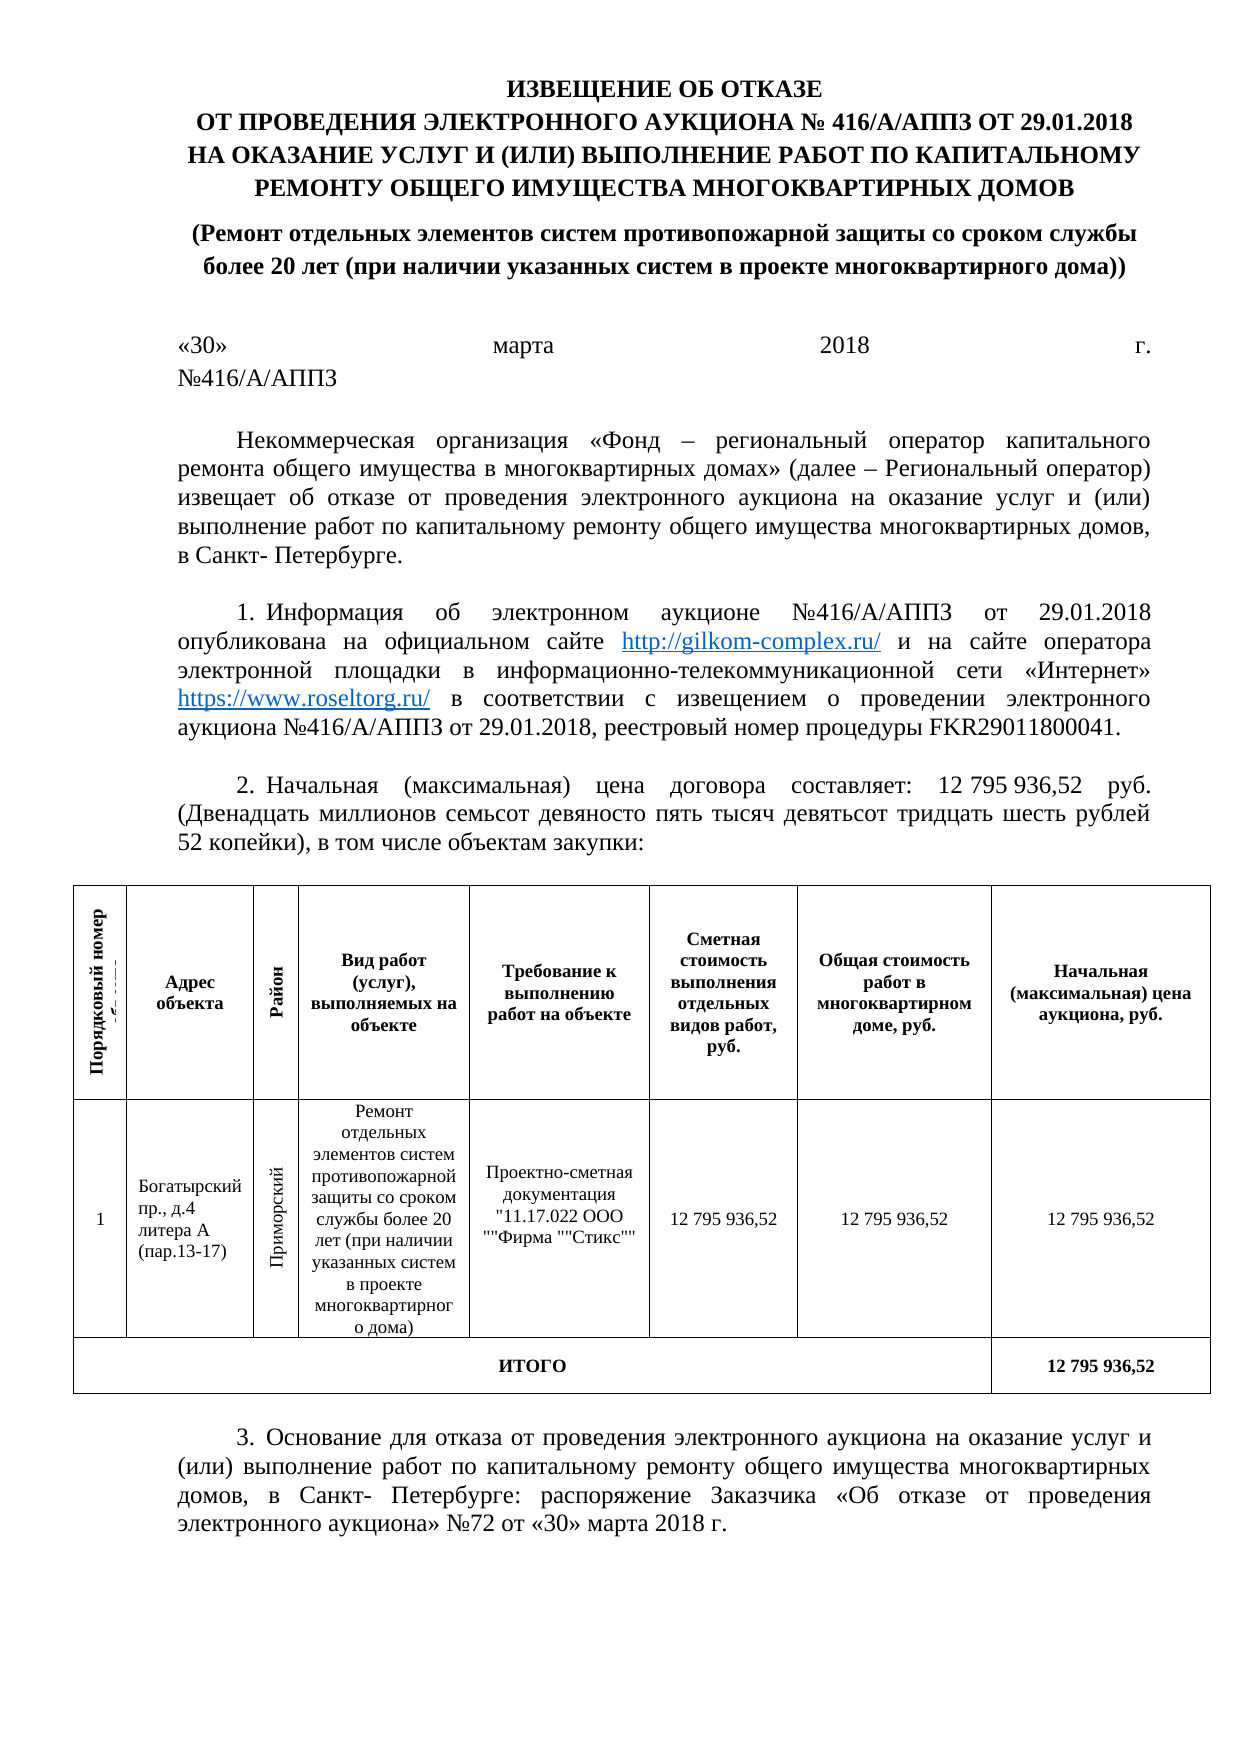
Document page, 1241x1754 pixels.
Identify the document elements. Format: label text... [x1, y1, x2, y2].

table_header Требование к выполнению работ на объекте [470, 886, 649, 1099]
table_header Район [254, 886, 298, 1099]
list Начальная (максимальная) цена договора составляет: 12 795 936,52 руб. (Двенадцать миллионов семьсот девяносто пять тысяч девятьсот тридцать шесть рублей 52 копейки), в том числе объектам закупки: [177, 770, 1151, 856]
table_cell Проектно-сметная документация "11.17.022 ООО ""Фирма ""Стикс"" [470, 1100, 649, 1337]
table_cell ИТОГО [74, 1338, 991, 1392]
table_header Вид работ (услуг), выполняемых на объекте [299, 886, 469, 1099]
text ОТ ПРОВЕДЕНИЯ ЭЛЕКТРОННОГО АУКЦИОНА № 416/А/АППЗ ОТ 29.01.2018 [177, 107, 1152, 136]
table_cell Богатырский пр., д.4 литера А (пар.13-17) [127, 1100, 253, 1337]
table_cell Ремонт отдельных элементов систем противопожарной защиты со сроком службы более 20 лет (при наличии указанных систем в проекте многоквартирного дома) [299, 1100, 469, 1337]
list Основание для отказа от проведения электронного аукциона на оказание услуг и (или) выполнение работ по капитальному ремонту общего имущества многоквартирных домов, в Санкт- Петербурге: распоряжение Заказчика «Об отказе от проведения электронного аукциона» №72 от «30» марта 2018 г. [177, 1422, 1152, 1537]
text «30» марта 2018 г. №416/А/АППЗ [177, 330, 1152, 392]
list Информация об электронном аукционе №416/А/АППЗ от 29.01.2018 опубликована на официальном сайте http://gilkom-complex.ru/ и на сайте оператора электронной площадки в информационно-телекоммуникационной сети «Интернет» https://www.roseltorg.ru/ в соответствии с извещением о проведении электронного аукциона №416/А/АППЗ от 29.01.2018, реестровый номер процедуры FKR29011800041. [177, 597, 1151, 741]
table_cell 1 [74, 1100, 126, 1337]
table_header Начальная (максимальная) цена аукциона, руб. [992, 886, 1210, 1099]
table_header Адрес объекта [127, 886, 253, 1099]
list Некоммерческая организация «Фонд – региональный оператор капитального ремонта общего имущества в многоквартирных домах» (далее – Региональный оператор) извещает об отказе от проведения электронного аукциона на оказание услуг и (или) выполнение работ по капитальному ремонту общего имущества многоквартирных домов, в Санкт- Петербурге. [177, 425, 1151, 568]
table_header Общая стоимость работ в многоквартирном доме, руб. [798, 886, 991, 1099]
table_cell Приморский [254, 1100, 298, 1337]
table_header Порядковый номер объекта [74, 886, 126, 1099]
table_cell 12 795 936,52 [992, 1338, 1210, 1392]
table_cell 12 795 936,52 [798, 1100, 991, 1337]
text НА ОКАЗАНИЕ УСЛУГ И (ИЛИ) ВЫПОЛНЕНИЕ РАБОТ ПО КАПИТАЛЬНОМУ РЕМОНТУ ОБЩЕГО ИМУЩЕСТВА МНОГОКВАРТИРНЫХ ДОМОВ [177, 140, 1152, 202]
table_cell 12 795 936,52 [992, 1100, 1210, 1337]
text (Ремонт отдельных элементов систем противопожарной защиты со сроком службы более 20 лет (при наличии указанных систем в проекте многоквартирного дома)) [177, 218, 1152, 280]
table_header Сметная стоимость выполнения отдельных видов работ, руб. [650, 886, 797, 1099]
text ИЗВЕЩЕНИЕ ОБ ОТКАЗЕ [177, 74, 1152, 103]
table_cell 12 795 936,52 [650, 1100, 797, 1337]
